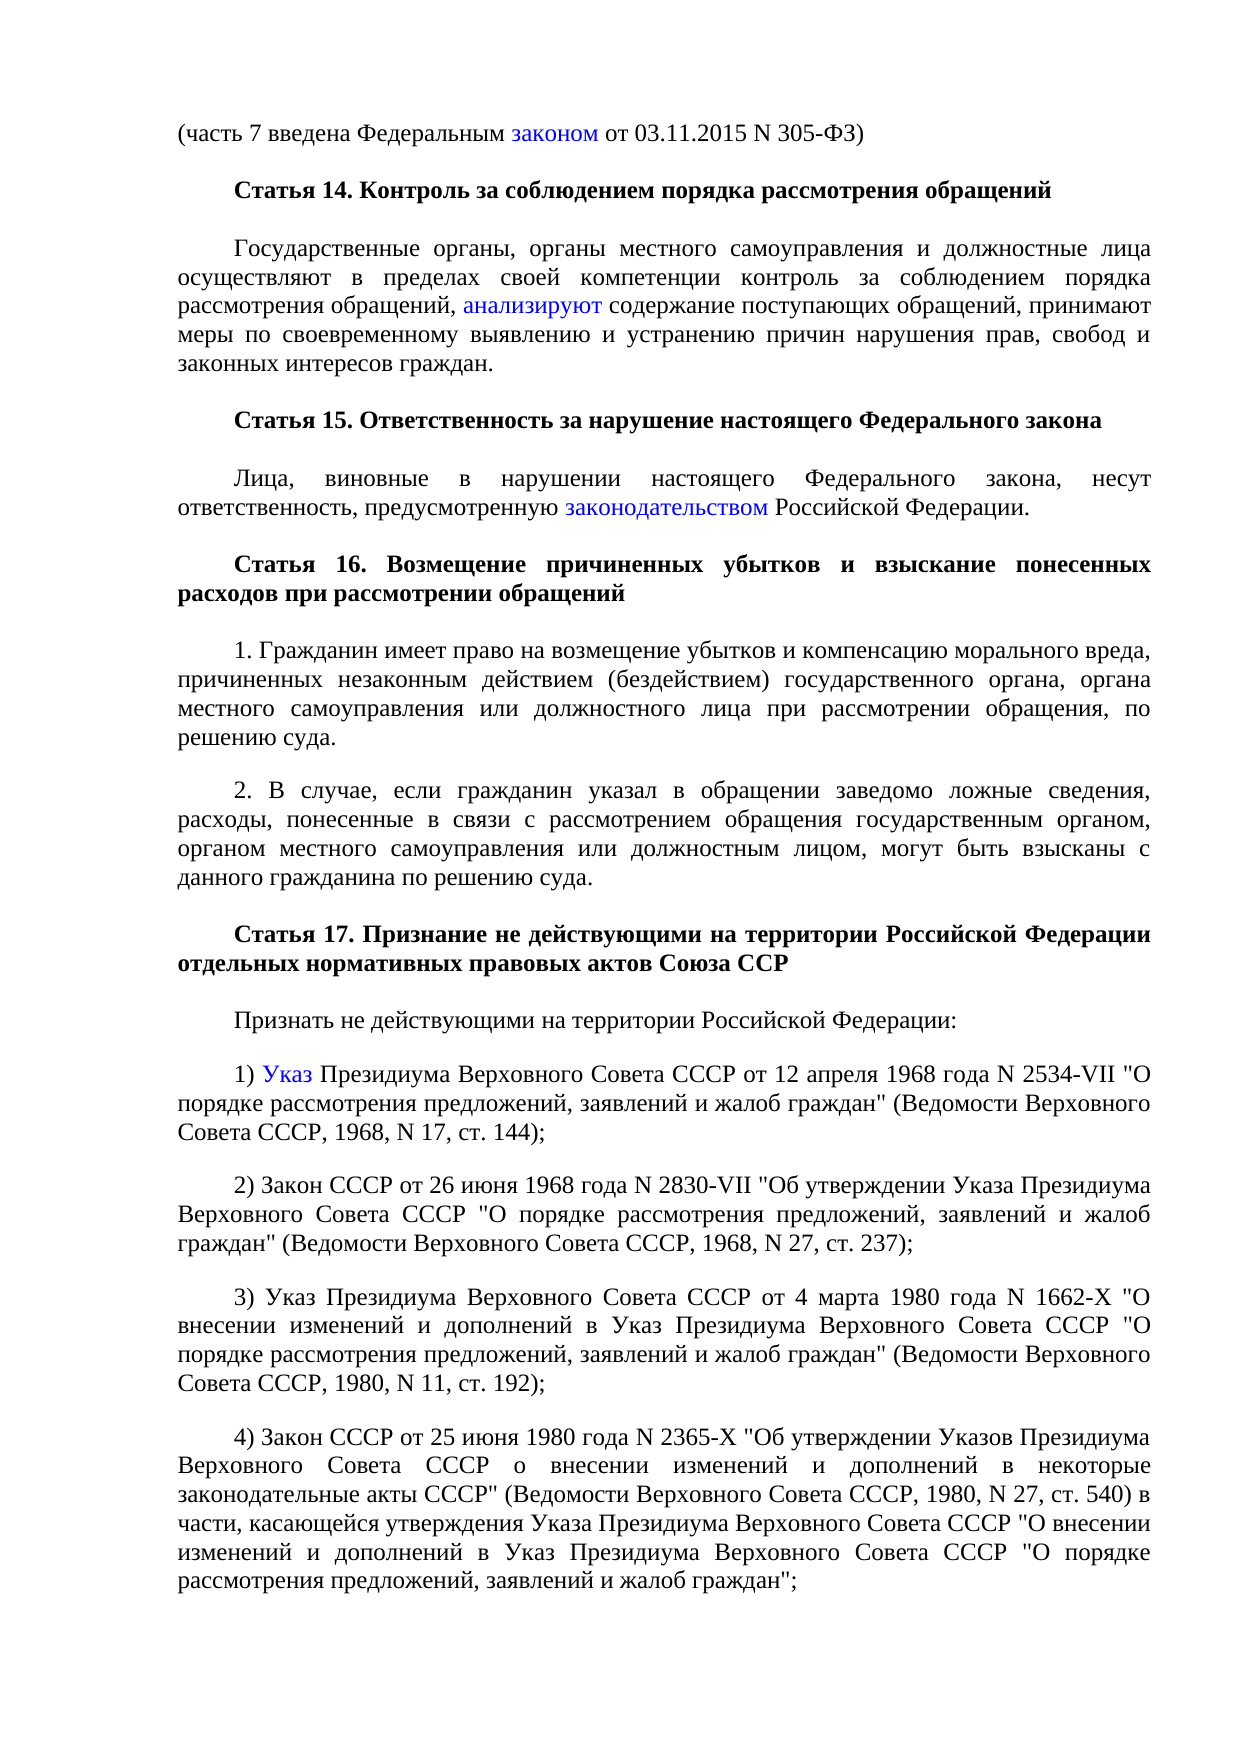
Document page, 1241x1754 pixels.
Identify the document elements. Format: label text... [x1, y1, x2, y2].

text 4) Закон СССР от 25 июня 1980 года N 2365-X "Об утверждении Указов Президиума Верховного Совета СССР о внесении изменений и дополнений в некоторые законодательные акты СССР" (Ведомости Верховного Совета СССР, 1980, N 27, ст. 540) в части, касающейся утверждения Указа Президиума Верховного Совета СССР "О внесении изменений и дополнений в Указ Президиума Верховного Совета СССР "О порядке рассмотрения предложений, заявлений и жалоб граждан"; [177, 1422, 1152, 1594]
text 2) Закон СССР от 26 июня 1968 года N 2830-VII "Об утверждении Указа Президиума Верховного Совета СССР "О порядке рассмотрения предложений, заявлений и жалоб граждан" (Ведомости Верховного Совета СССР, 1968, N 27, ст. 237); [177, 1171, 1152, 1257]
text 1. Гражданин имеет право на возмещение убытков и компенсацию морального вреда, причиненных незаконным действием (бездействием) государственного органа, органа местного самоуправления или должностного лица при рассмотрении обращения, по решению суда. [177, 636, 1152, 751]
text Лица, виновные в нарушении настоящего Федерального закона, несут ответственность, предусмотренную законодательством Российской Федерации. [177, 463, 1152, 521]
title Статья 17. Признание не действующими на территории Российской Федерации отдельных нормативных правовых актов Союза ССР [177, 919, 1152, 977]
text 1) Указ Президиума Верховного Совета СССР от 12 апреля 1968 года N 2534-VII "О порядке рассмотрения предложений, заявлений и жалоб граждан" (Ведомости Верховного Совета СССР, 1968, N 17, ст. 144); [177, 1059, 1152, 1146]
text 2. В случае, если гражданин указал в обращении заведомо ложные сведения, расходы, понесенные в связи с рассмотрением обращения государственным органом, органом местного самоуправления или должностным лицом, могут быть взысканы с данного гражданина по решению суда. [177, 776, 1152, 891]
text Признать не действующими на территории Российской Федерации: [177, 1006, 1152, 1034]
text 3) Указ Президиума Верховного Совета СССР от 4 марта 1980 года N 1662-X "О внесении изменений и дополнений в Указ Президиума Верховного Совета СССР "О порядке рассмотрения предложений, заявлений и жалоб граждан" (Ведомости Верховного Совета СССР, 1980, N 11, ст. 192); [177, 1282, 1152, 1397]
title Статья 15. Ответственность за нарушение настоящего Федерального закона [177, 406, 1152, 434]
title Статья 16. Возмещение причиненных убытков и взыскание понесенных расходов при рассмотрении обращений [177, 549, 1152, 607]
title Статья 14. Контроль за соблюдением порядка рассмотрения обращений [177, 176, 1152, 204]
text (часть 7 введена Федеральным законом от 03.11.2015 N 305-ФЗ) [177, 118, 1152, 147]
text Государственные органы, органы местного самоуправления и должностные лица осуществляют в пределах своей компетенции контроль за соблюдением порядка рассмотрения обращений, анализируют содержание поступающих обращений, принимают меры по своевременному выявлению и устранению причин нарушения прав, свобод и законных интересов граждан. [177, 233, 1152, 377]
